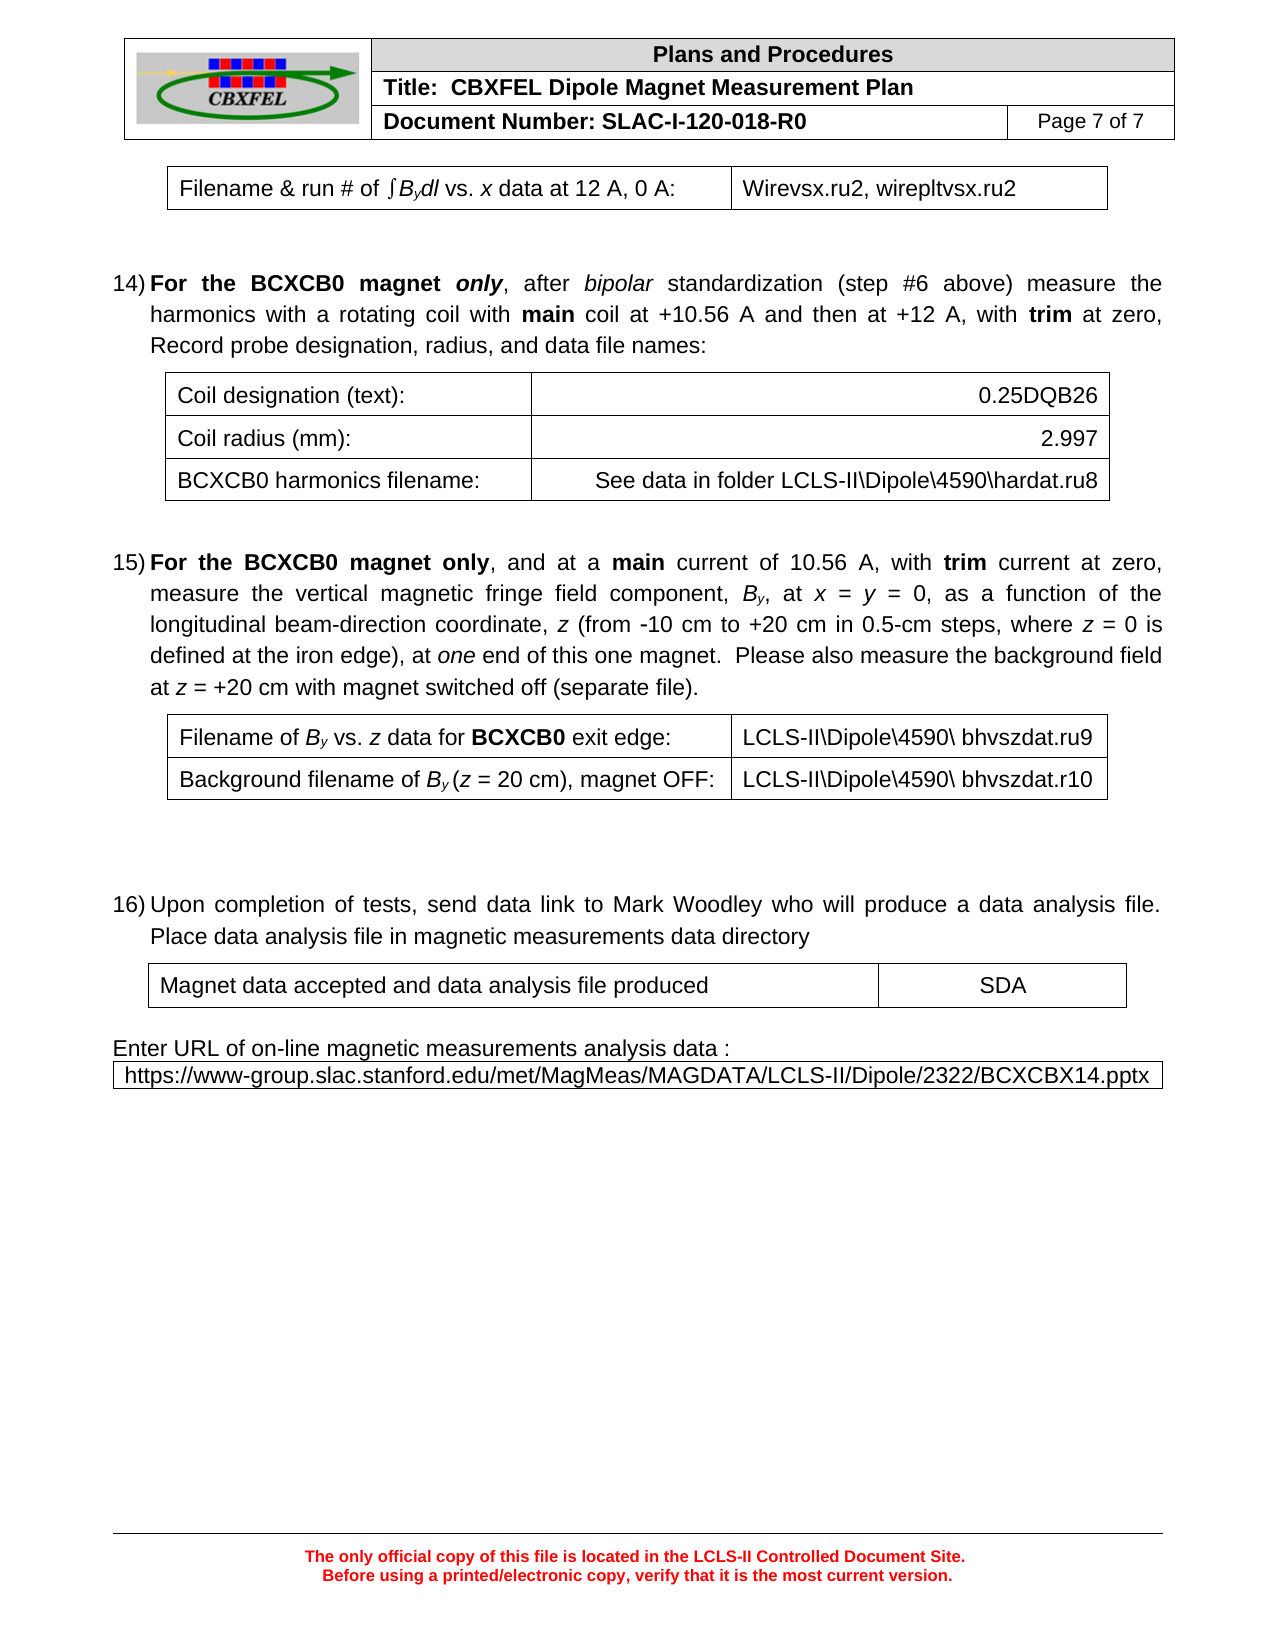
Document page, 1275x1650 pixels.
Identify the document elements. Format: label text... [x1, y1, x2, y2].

table_header SDA [879, 964, 1126, 1007]
table_header LCLS-II\Dipole\4590\ bhvszdat.ru9 [732, 715, 1107, 757]
table_header 0.25DQB26 [532, 373, 1109, 415]
table_cell See data in folder LCLS-II\Dipole\4590\hardat.ru8 [532, 459, 1109, 500]
table_header Coil designation (text): [166, 373, 531, 415]
table_header Filename of By vs. z data for BCXCB0 exit edge: [168, 715, 731, 757]
picture [135, 50, 361, 125]
text Enter URL of on-line magnetic measurements analysis data : [112, 1034, 1162, 1061]
table_cell Wirevsx.ru2, wirepltvsx.ru2 [732, 167, 1107, 208]
table_cell Coil radius (mm): [166, 416, 531, 458]
table_cell Filename & run # of òBydl vs. x data at 12 A, 0 A: [168, 167, 731, 208]
table_cell BCXCB0 harmonics filename: [166, 459, 531, 500]
table_cell LCLS-II\Dipole\4590\ bhvszdat.r10 [732, 758, 1107, 799]
table_cell Background filename of By (z = 20 cm), magnet OFF: [168, 758, 731, 799]
table_cell 2.997 [532, 416, 1109, 458]
list For the BCXCB0 magnet only, and at a main current of 10.56 A, with trim current at zero, measure the vertical magnetic fringe field component, By, at x = y = 0, as a function of the longitudinal beam-direction coordinate, z (from 10 cm to +20 cm in 0.5-cm steps, where z = 0 is defined at the iron edge), at one end of this one magnet. Please also measure the background field at z = +20 cm with magnet switched off (separate file). [112, 545, 1162, 701]
list Upon completion of tests, send data link to Mark Woodley who will produce a data analysis file. Place data analysis file in magnetic measurements data directory [112, 888, 1162, 950]
table_header https://www-group.slac.stanford.edu/met/MagMeas/MAGDATA/LCLS-II/Dipole/2322/BCXCBX14.pptx [114, 1062, 1162, 1088]
table_header Magnet data accepted and data analysis file produced [149, 964, 878, 1007]
list For the BCXCB0 magnet only, after bipolar standardization (step #6 above) measure the harmonics with a rotating coil with main coil at +10.56 A and then at +12 A, with trim at zero, Record probe designation, radius, and data file names: [112, 266, 1162, 360]
